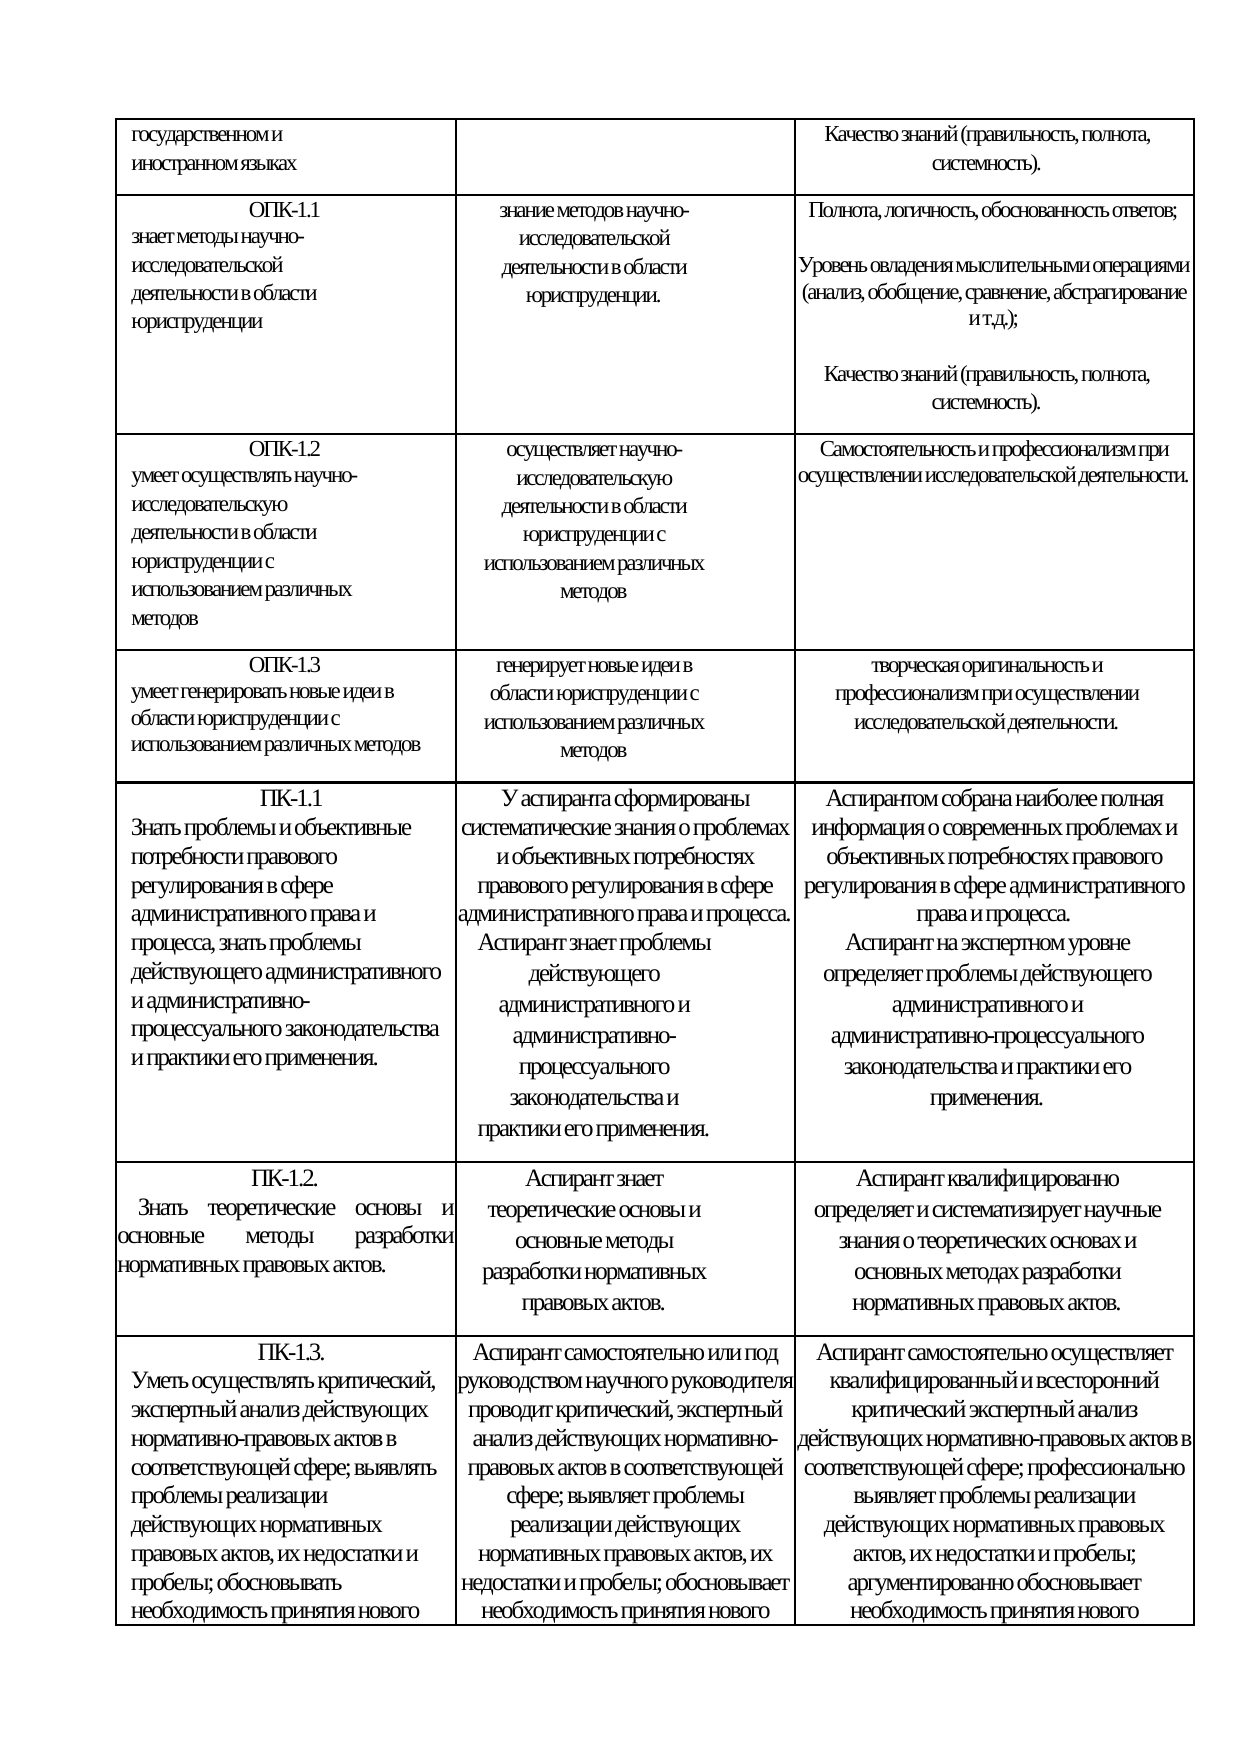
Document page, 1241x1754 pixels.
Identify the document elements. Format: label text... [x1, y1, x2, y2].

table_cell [117, 120, 455, 194]
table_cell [796, 120, 1193, 194]
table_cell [117, 1337, 455, 1624]
table_cell творческая оригинальность и профессионализм при осуществлении исследовательской деятельности. [796, 651, 1193, 781]
table_cell знание методов научно-исследовательской деятельности в области юриспруденции. [457, 196, 794, 433]
table_cell Аспирант знает теоретические основы и основные методы разработки нормативных правовых актов. [457, 1163, 794, 1335]
table_cell ОПК-1.2 умеет осуществлять научно-исследовательскую деятельности в области юриспруденции с использованием различных методов [117, 435, 455, 649]
table_cell ОПК-1.1 знает методы научно-исследовательской деятельности в области юриспруденции [117, 196, 455, 433]
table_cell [457, 120, 794, 194]
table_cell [457, 1337, 794, 1624]
table_cell ПК-1.2. Знать теоретические основы и основные методы разработки нормативных правовых актов. [117, 1163, 455, 1335]
table_cell Аспирант квалифицированно определяет и систематизирует научные знания о теоретических основах и основных методах разработки нормативных правовых актов. [796, 1163, 1193, 1335]
table_cell осуществляет научно-исследовательскую деятельности в области юриспруденции с использованием различных методов [457, 435, 794, 649]
table_cell Полнота, логичность, обоснованность ответов; Уровень овладения мыслительными операциями (анализ, обобщение, сравнение, абстрагирование и т.д.); Качество знаний (правильность, полнота, системность). [796, 196, 1193, 433]
table_cell У аспиранта сформированы систематические знания о проблемах и объективных потребностях правового регулирования в сфере административного права и процесса. Аспирант знает проблемы действующего административного и административно-процессуального законодательства и практики его применения. [457, 784, 794, 1161]
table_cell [796, 1337, 1193, 1624]
table_cell Самостоятельность и профессионализм при осуществлении исследовательской деятельности. [796, 435, 1193, 649]
table_cell Аспирантом собрана наиболее полная информация о современных проблемах и объективных потребностях правового регулирования в сфере административного права и процесса. Аспирант на экспертном уровне определяет проблемы действующего административного и административно-процессуального законодательства и практики его применения. [796, 784, 1193, 1161]
table_cell генерирует новые идеи в области юриспруденции с использованием различных методов [457, 651, 794, 781]
table_cell ОПК-1.3 умеет генерировать новые идеи в области юриспруденции с использованием различных методов [117, 651, 455, 781]
table_cell ПК-1.1 Знать проблемы и объективные потребности правового регулирования в сфере административного права и процесса, знать проблемы действующего административного и административно-процессуального законодательства и практики его применения. [117, 784, 455, 1161]
